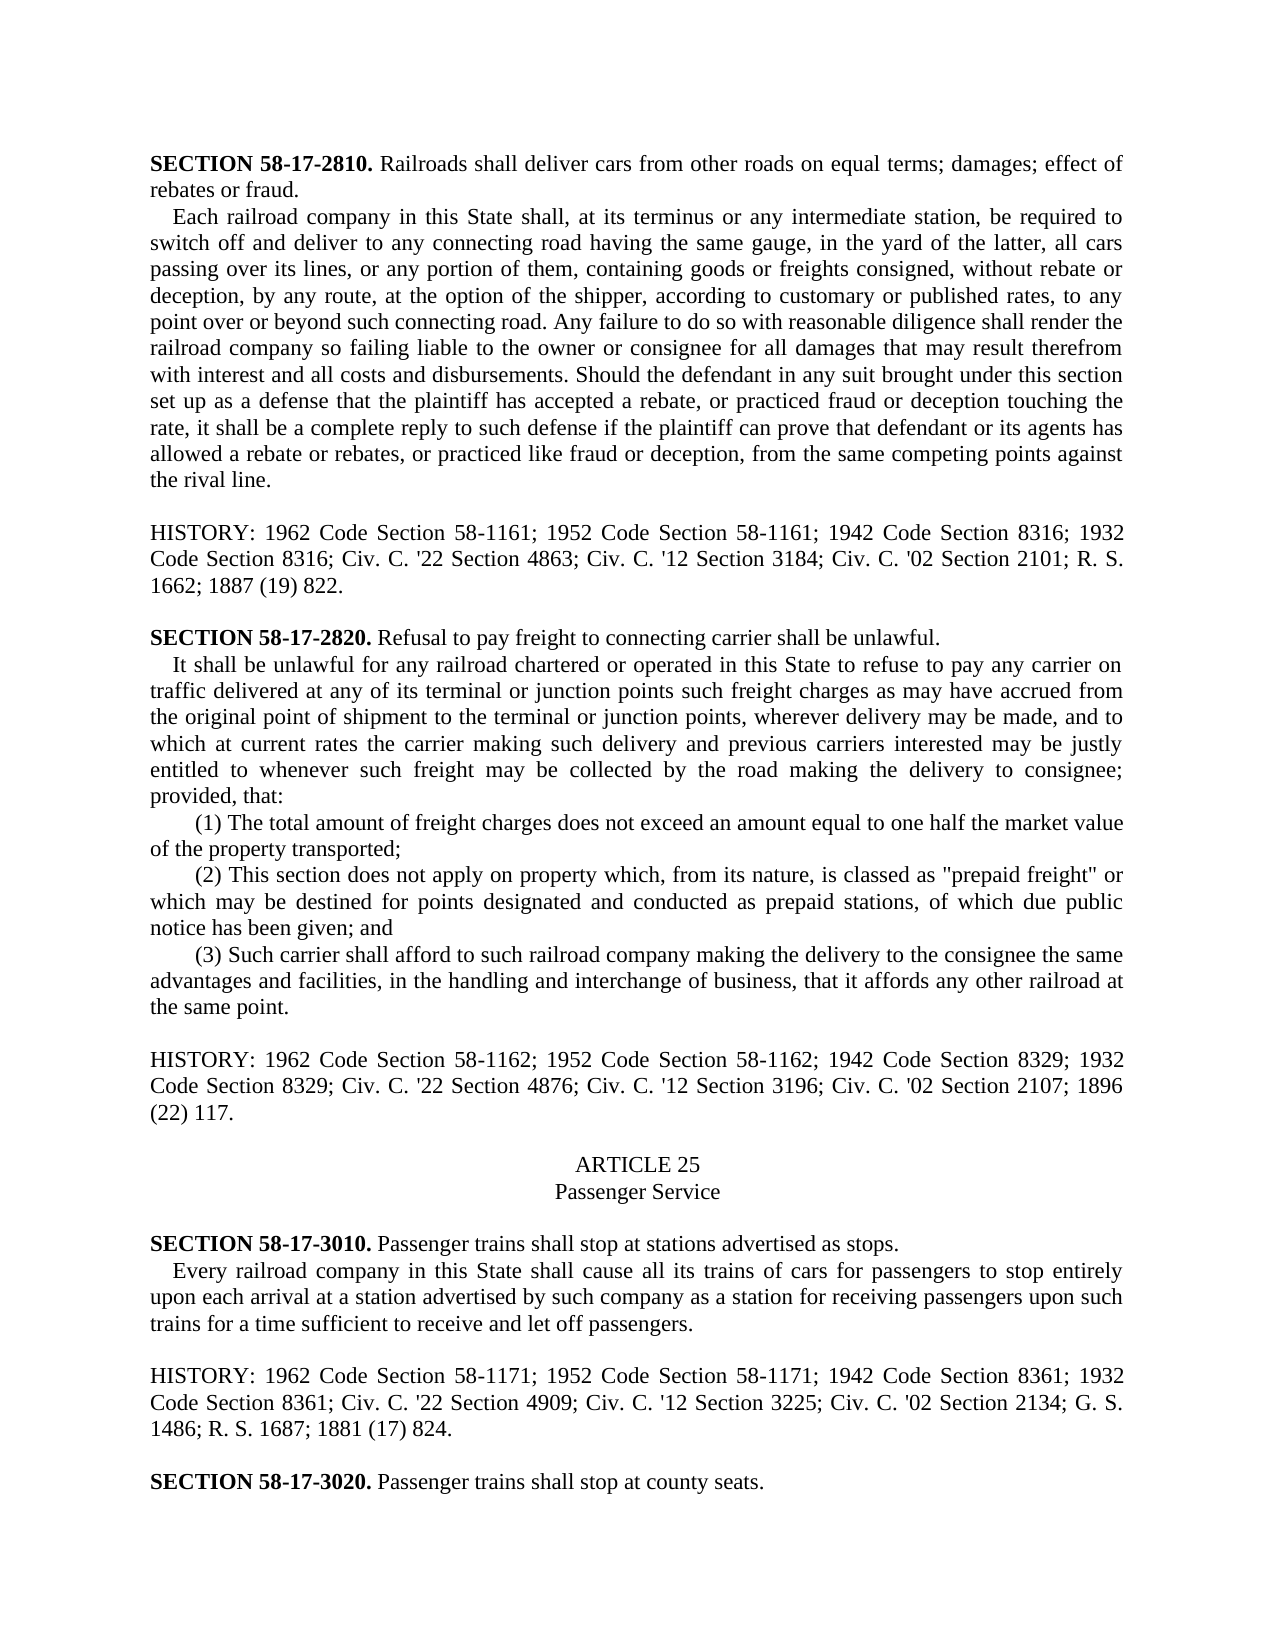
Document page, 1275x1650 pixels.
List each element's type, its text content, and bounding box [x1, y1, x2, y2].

text Every railroad company in this State shall cause all its trains of cars for passengers to stop entirely upon each arrival at a station advertised by such company as a station for receiving passengers upon such trains for a time sufficient to receive and let off passengers. [150, 1257, 1125, 1336]
text HISTORY: 1962 Code Section 58-1171; 1952 Code Section 58-1171; 1942 Code Section 8361; 1932 Code Section 8361; Civ. C. '22 Section 4909; Civ. C. '12 Section 3225; Civ. C. '02 Section 2134; G. S. 1486; R. S. 1687; 1881 (17) 824. [150, 1362, 1125, 1441]
text (1) The total amount of freight charges does not exceed an amount equal to one half the market value of the property transported; [150, 809, 1125, 862]
text HISTORY: 1962 Code Section 58-1161; 1952 Code Section 58-1161; 1942 Code Section 8316; 1932 Code Section 8316; Civ. C. '22 Section 4863; Civ. C. '12 Section 3184; Civ. C. '02 Section 2101; R. S. 1662; 1887 (19) 822. [150, 519, 1125, 598]
text HISTORY: 1962 Code Section 58-1162; 1952 Code Section 58-1162; 1942 Code Section 8329; 1932 Code Section 8329; Civ. C. '22 Section 4876; Civ. C. '12 Section 3196; Civ. C. '02 Section 2107; 1896 (22) 117. [150, 1046, 1125, 1125]
text SECTION 58-17-2810. Railroads shall deliver cars from other roads on equal terms; damages; effect of rebates or fraud. [150, 150, 1125, 203]
text Passenger Service [150, 1178, 1125, 1204]
text (2) This section does not apply on property which, from its nature, is classed as "prepaid freight" or which may be destined for points designated and conducted as prepaid stations, of which due public notice has been given; and [150, 862, 1125, 941]
text ARTICLE 25 [150, 1151, 1125, 1178]
text SECTION 58-17-3020. Passenger trains shall stop at county seats. [150, 1468, 1125, 1494]
text Each railroad company in this State shall, at its terminus or any intermediate station, be required to switch off and deliver to any connecting road having the same gauge, in the yard of the latter, all cars passing over its lines, or any portion of them, containing goods or freights consigned, without rebate or deception, by any route, at the option of the shipper, according to customary or published rates, to any point over or beyond such connecting road. Any failure to do so with reasonable diligence shall render the railroad company so failing liable to the owner or consignee for all damages that may result therefrom with interest and all costs and disbursements. Should the defendant in any suit brought under this section set up as a defense that the plaintiff has accepted a rebate, or practiced fraud or deception touching the rate, it shall be a complete reply to such defense if the plaintiff can prove that defendant or its agents has allowed a rebate or rebates, or practiced like fraud or deception, from the same competing points against the rival line. [150, 203, 1125, 493]
text (3) Such carrier shall afford to such railroad company making the delivery to the consignee the same advantages and facilities, in the handling and interchange of business, that it affords any other railroad at the same point. [150, 941, 1125, 1020]
text SECTION 58-17-2820. Refusal to pay freight to connecting carrier shall be unlawful. [150, 624, 1125, 651]
text SECTION 58-17-3010. Passenger trains shall stop at stations advertised as stops. [150, 1231, 1125, 1257]
text It shall be unlawful for any railroad chartered or operated in this State to refuse to pay any carrier on traffic delivered at any of its terminal or junction points such freight charges as may have accrued from the original point of shipment to the terminal or junction points, wherever delivery may be made, and to which at current rates the carrier making such delivery and previous carriers interested may be justly entitled to whenever such freight may be collected by the road making the delivery to consignee; provided, that: [150, 651, 1125, 809]
